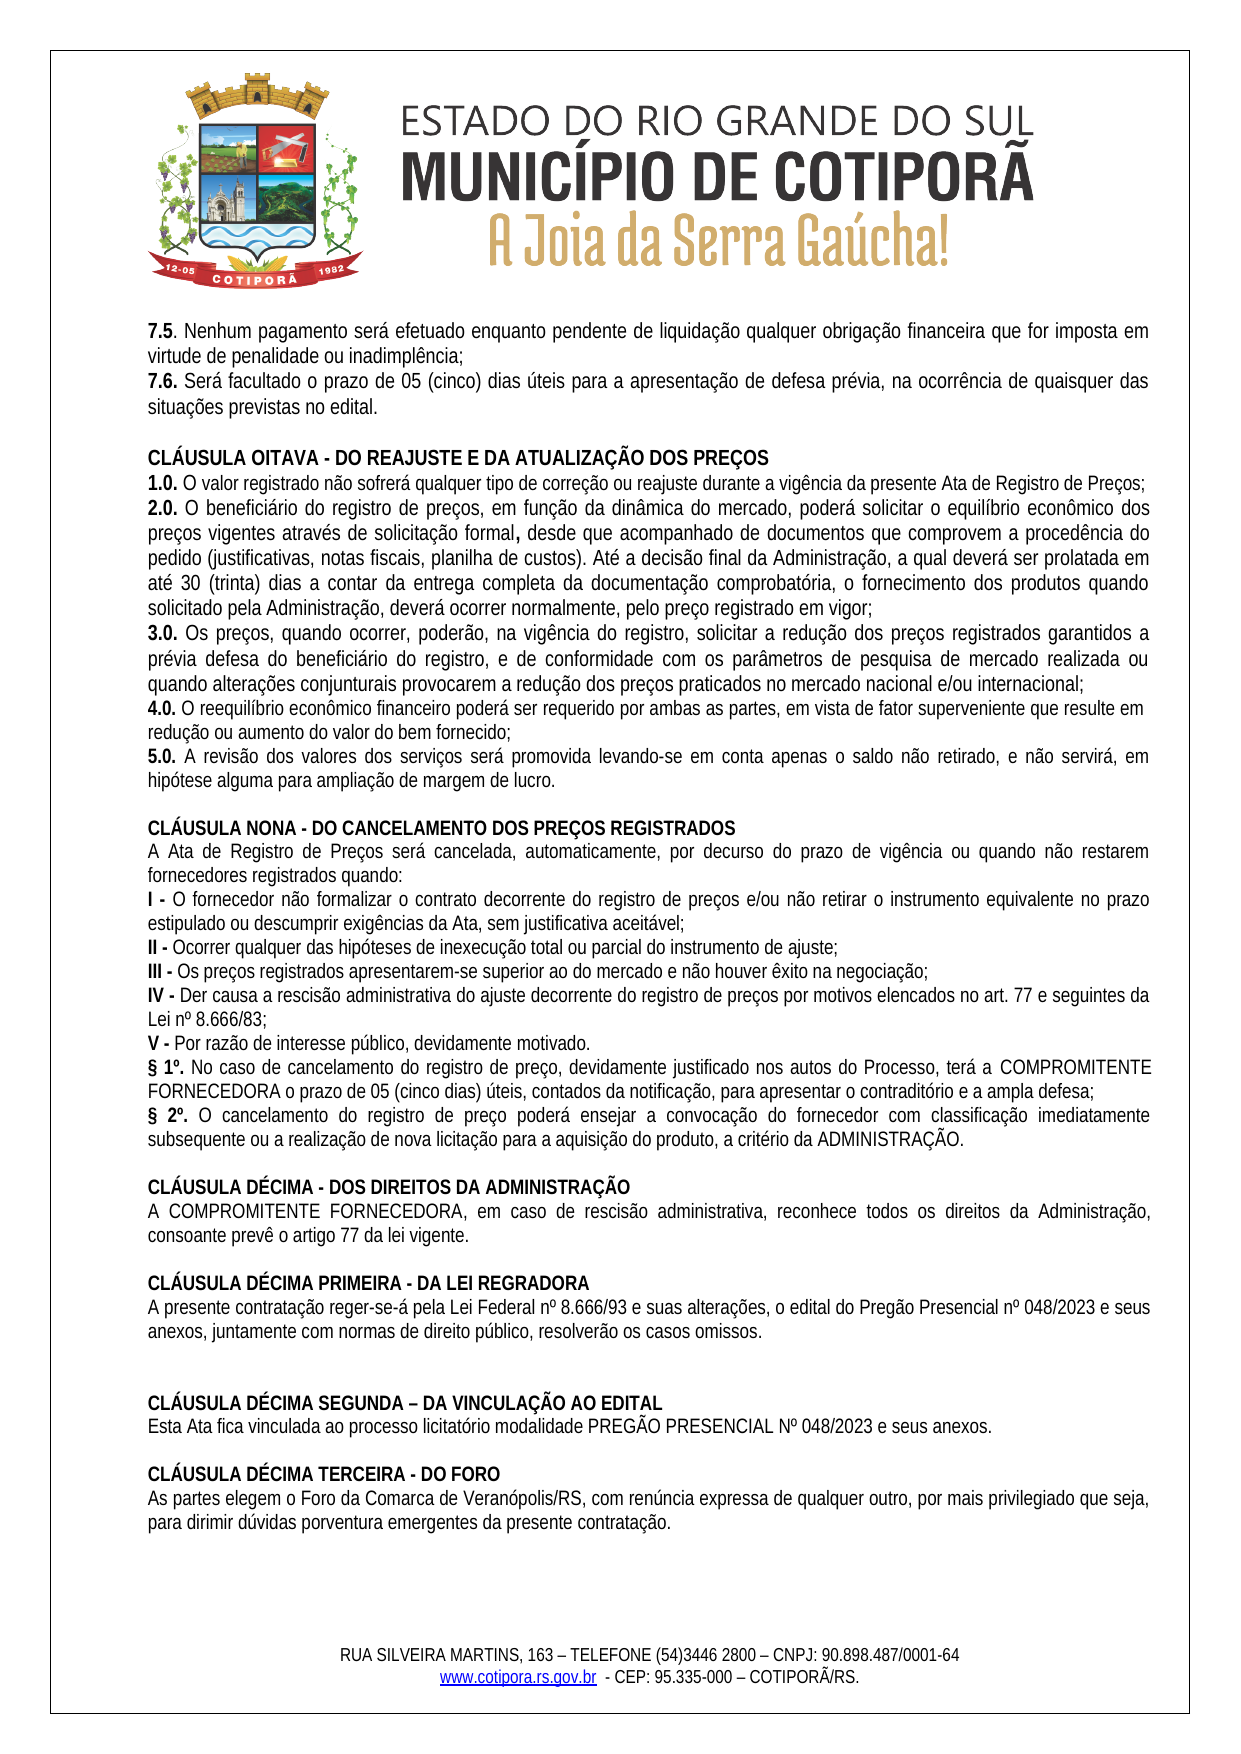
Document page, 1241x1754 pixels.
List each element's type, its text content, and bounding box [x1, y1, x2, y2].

text A presente contratação reger-se-á pela Lei Federal nº 8.666/93 e suas alterações, o edital do Pregão Presencial nº 048/2023 e seus anexos, juntamente com normas de direito público, resolverão os casos omissos. [148, 1294, 1152, 1342]
text CLÁUSULA DÉCIMA TERCEIRA - DO FORO [148, 1462, 1152, 1486]
text 1.0. O valor registrado não sofrerá qualquer tipo de correção ou reajuste durante a vigência da presente Ata de Registro de Preços; [148, 470, 1152, 495]
text 7.6. Será facultado o prazo de 05 (cinco) dias úteis para a apresentação de defesa prévia, na ocorrência de quaisquer das situações previstas no edital. [148, 368, 1152, 419]
text 4.0. O reequilíbrio econômico financeiro poderá ser requerido por ambas as partes, em vista de fator superveniente que resulte em redução ou aumento do valor do bem fornecido; [148, 696, 1146, 743]
text CLÁUSULA DÉCIMA SEGUNDA – DA VINCULAÇÃO AO EDITAL [148, 1390, 1152, 1414]
text 7.5. Nenhum pagamento será efetuado enquanto pendente de liquidação qualquer obrigação financeira que for imposta em virtude de penalidade ou inadimplência; [148, 318, 1152, 368]
text IV - Der causa a rescisão administrativa do ajuste decorrente do registro de preços por motivos elencados no art. 77 e seguintes da Lei nº 8.666/83; [148, 983, 1152, 1031]
text I - O fornecedor não formalizar o contrato decorrente do registro de preços e/ou não retirar o instrumento equivalente no prazo estipulado ou descumprir exigências da Ata, sem justificativa aceitável; [148, 887, 1152, 935]
text CLÁUSULA DÉCIMA PRIMEIRA - DA LEI REGRADORA [148, 1271, 1152, 1294]
text Esta Ata fica vinculada ao processo licitatório modalidade PREGÃO PRESENCIAL Nº 048/2023 e seus anexos. [148, 1414, 1152, 1438]
text § 1º. No caso de cancelamento do registro de preço, devidamente justificado nos autos do Processo, terá a COMPROMITENTE FORNECEDORA o prazo de 05 (cinco dias) úteis, contados da notificação, para apresentar o contraditório e a ampla defesa; [148, 1055, 1152, 1103]
text 2.0. O beneficiário do registro de preços, em função da dinâmica do mercado, poderá solicitar o equilíbrio econômico dos preços vigentes através de solicitação formal, desde que acompanhado de documentos que comprovem a procedência do pedido (justificativas, notas fiscais, planilha de custos). Até a decisão final da Administração, a qual deverá ser prolatada em até 30 (trinta) dias a contar da entrega completa da documentação comprobatória, o fornecimento dos produtos quando solicitado pela Administração, deverá ocorrer normalmente, pelo preço registrado em vigor; [148, 495, 1152, 620]
text A Ata de Registro de Preços será cancelada, automaticamente, por decurso do prazo de vigência ou quando não restarem fornecedores registrados quando: [148, 839, 1152, 887]
text CLÁUSULA OITAVA - DO REAJUSTE E DA ATUALIZAÇÃO DOS PREÇOS [148, 444, 1152, 470]
picture [147, 73, 1034, 290]
text 5.0. A revisão dos valores dos serviços será promovida levando-se em conta apenas o saldo não retirado, e não servirá, em hipótese alguma para ampliação de margem de lucro. [148, 743, 1152, 791]
text CLÁUSULA DÉCIMA - DOS DIREITOS DA ADMINISTRAÇÃO [148, 1175, 1152, 1199]
text III - Os preços registrados apresentarem-se superior ao do mercado e não houver êxito na negociação; [148, 959, 1152, 983]
text V - Por razão de interesse público, devidamente motivado. [148, 1031, 1152, 1055]
text II - Ocorrer qualquer das hipóteses de inexecução total ou parcial do instrumento de ajuste; [148, 935, 1152, 959]
text A COMPROMITENTE FORNECEDORA, em caso de rescisão administrativa, reconhece todos os direitos da Administração, consoante prevê o artigo 77 da lei vigente. [148, 1199, 1152, 1247]
text As partes elegem o Foro da Comarca de Veranópolis/RS, com renúncia expressa de qualquer outro, por mais privilegiado que seja, para dirimir dúvidas porventura emergentes da presente contratação. [148, 1486, 1152, 1534]
text 3.0. Os preços, quando ocorrer, poderão, na vigência do registro, solicitar a redução dos preços registrados garantidos a prévia defesa do beneficiário do registro, e de conformidade com os parâmetros de pesquisa de mercado realizada ou quando alterações conjunturais provocarem a redução dos preços praticados no mercado nacional e/ou internacional; [148, 620, 1152, 696]
text CLÁUSULA NONA - DO CANCELAMENTO DOS PREÇOS REGISTRADOS [148, 815, 1152, 839]
text § 2º. O cancelamento do registro de preço poderá ensejar a convocação do fornecedor com classificação imediatamente subsequente ou a realização de nova licitação para a aquisição do produto, a critério da ADMINISTRAÇÃO. [148, 1103, 1152, 1151]
